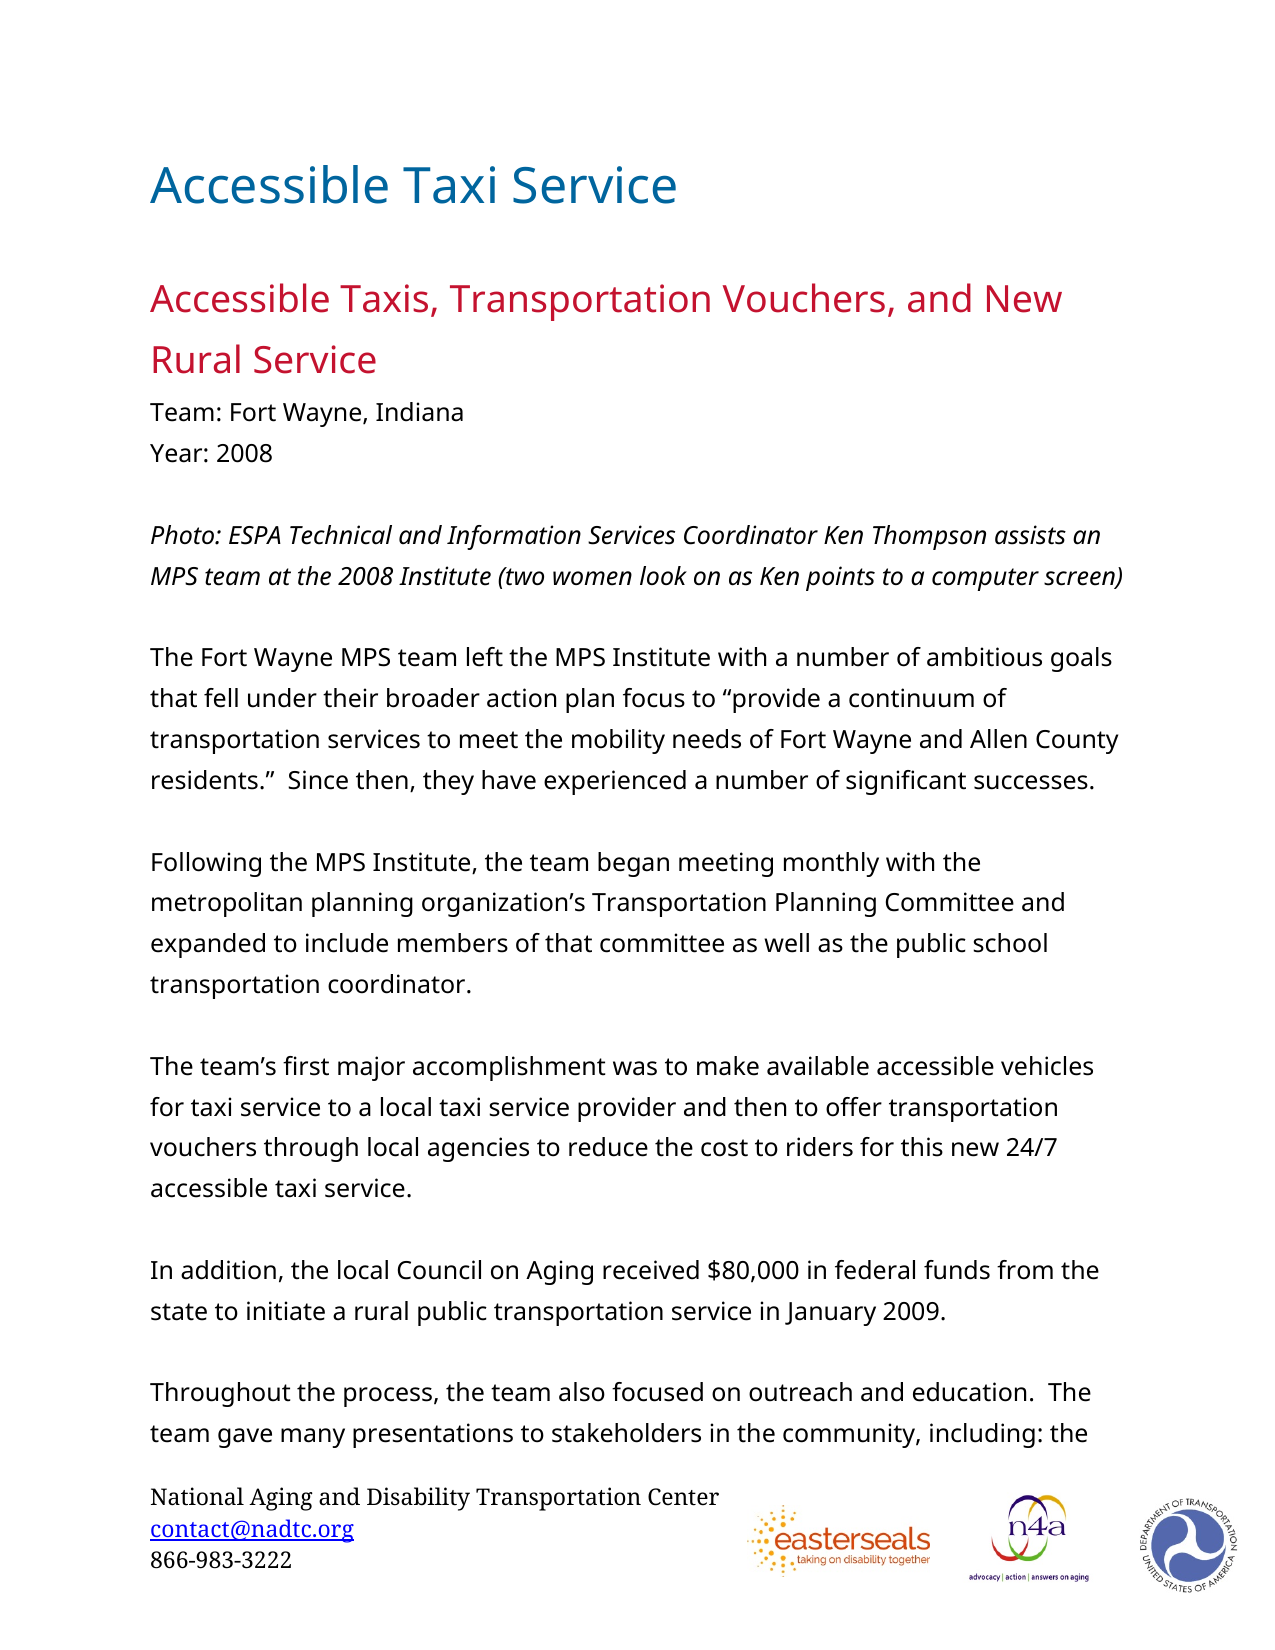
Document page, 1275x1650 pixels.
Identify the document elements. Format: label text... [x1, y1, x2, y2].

text Team: [150, 395, 1125, 429]
text Year: 2008 [150, 436, 1125, 470]
text The Fort Wayne MPS team left the MPS Institute with a number of ambitious goals that fell under their broader action plan focus to “provide a continuum of transportation services to meet the mobility needs of and residents.” Since then, they have experienced a number of significant successes. [150, 640, 1125, 797]
text Accessible Taxis, Transportation Vouchers, and New Rural Service [150, 272, 1125, 385]
picture [747, 1505, 930, 1577]
text Following the MPS Institute, the team began meeting monthly with the metropolitan planning organization’s Transportation Planning Committee and expanded to include members of that committee as well as the public school transportation coordinator. [150, 844, 1125, 1001]
text The team’s first major accomplishment was to make available accessible vehicles for taxi service to a local taxi service provider and then to offer transportation vouchers through local agencies to reduce the cost to riders for this new 24/7 accessible taxi service. [150, 1048, 1125, 1205]
text In addition, the local Council on Aging received $80,000 in federal funds from the state to initiate a rural public transportation service in January 2009. [150, 1252, 1125, 1327]
text Photo: ESPA Technical and Information Services Coordinator Ken Thompson assists an MPS team at the 2008 Institute (two women look on as Ken points to a computer screen) [150, 517, 1125, 592]
picture [1139, 1498, 1239, 1594]
picture [953, 1483, 1104, 1593]
text Accessible Taxi Service [150, 150, 1125, 218]
